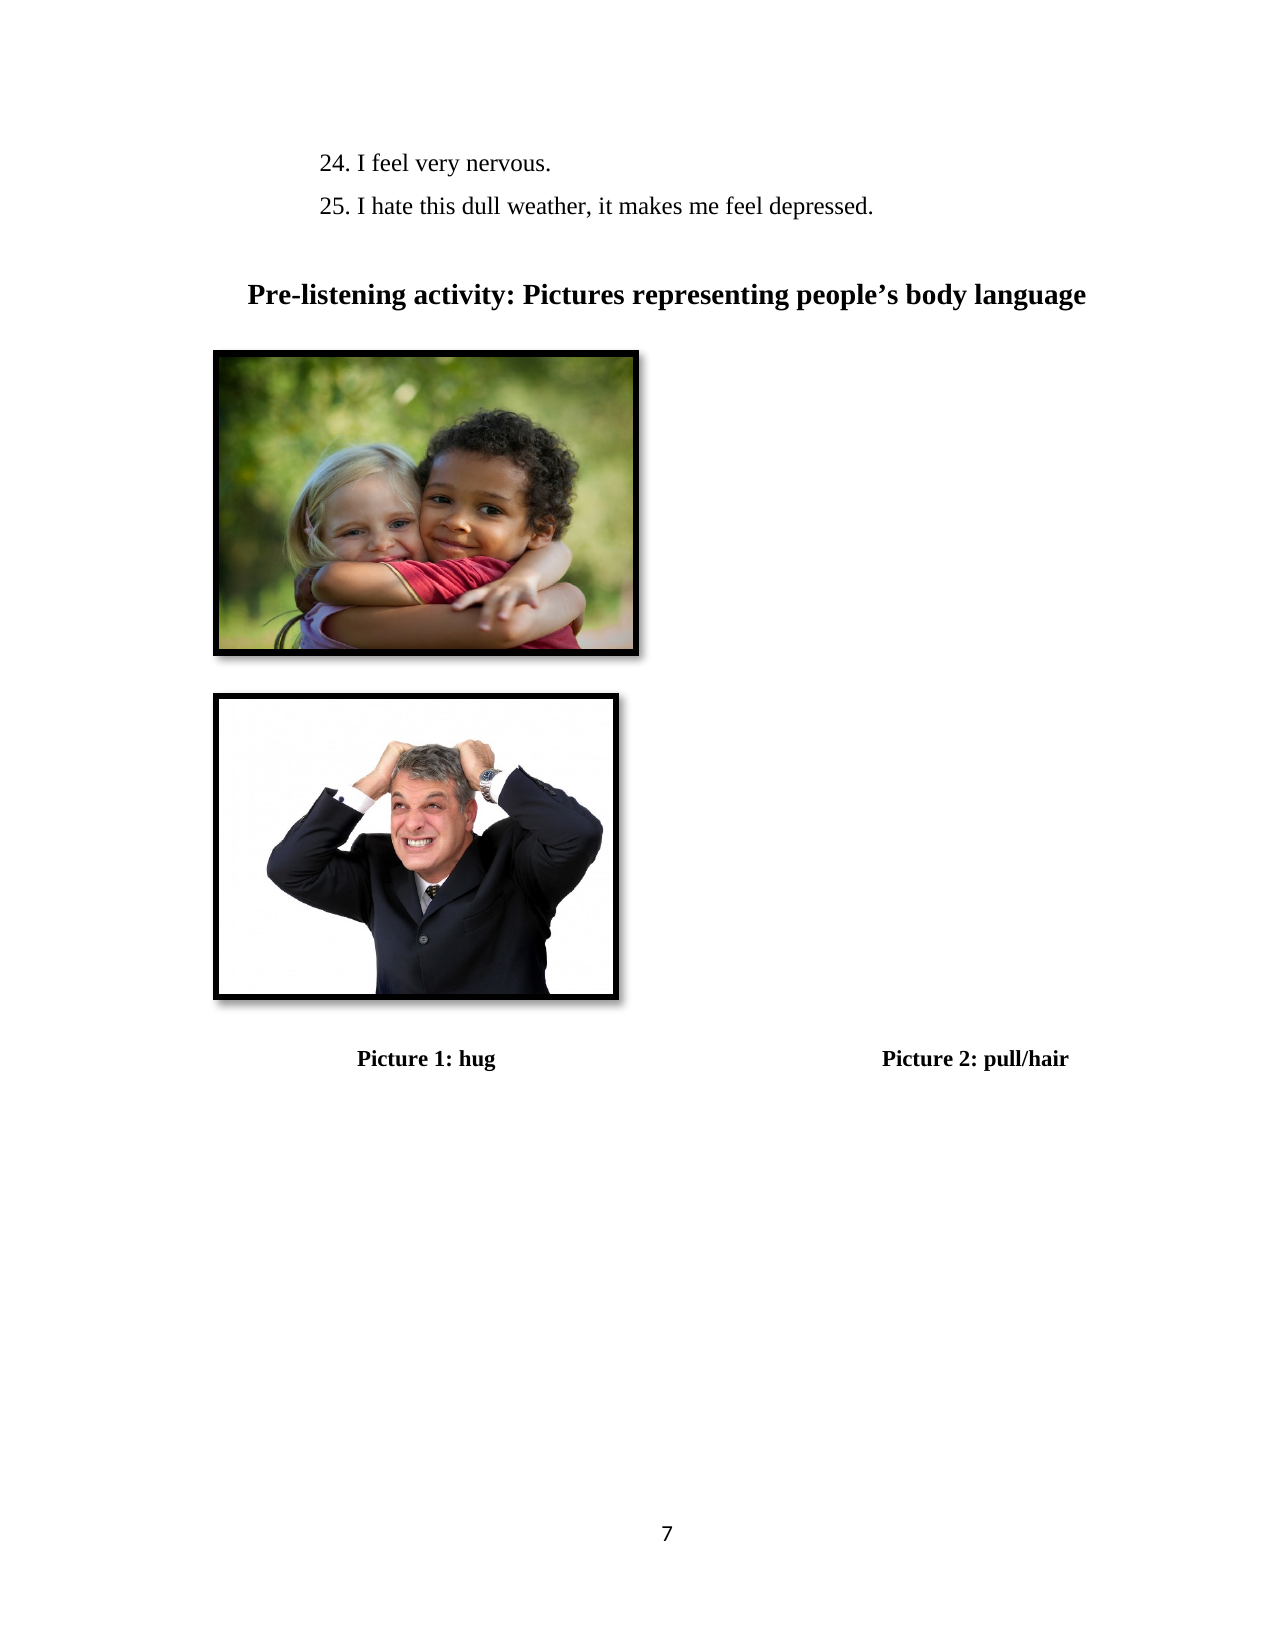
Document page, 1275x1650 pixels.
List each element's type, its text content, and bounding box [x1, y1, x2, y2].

text Pre-listening activity: Pictures representing people’s body language [207, 277, 1127, 311]
list I feel very nervous. [319, 148, 1127, 176]
picture [219, 357, 633, 649]
list I hate this dull weather, it makes me feel depressed. [319, 191, 1127, 219]
text Picture 1: hug Picture 2: pull/hair [282, 1045, 1127, 1072]
picture [219, 699, 613, 994]
